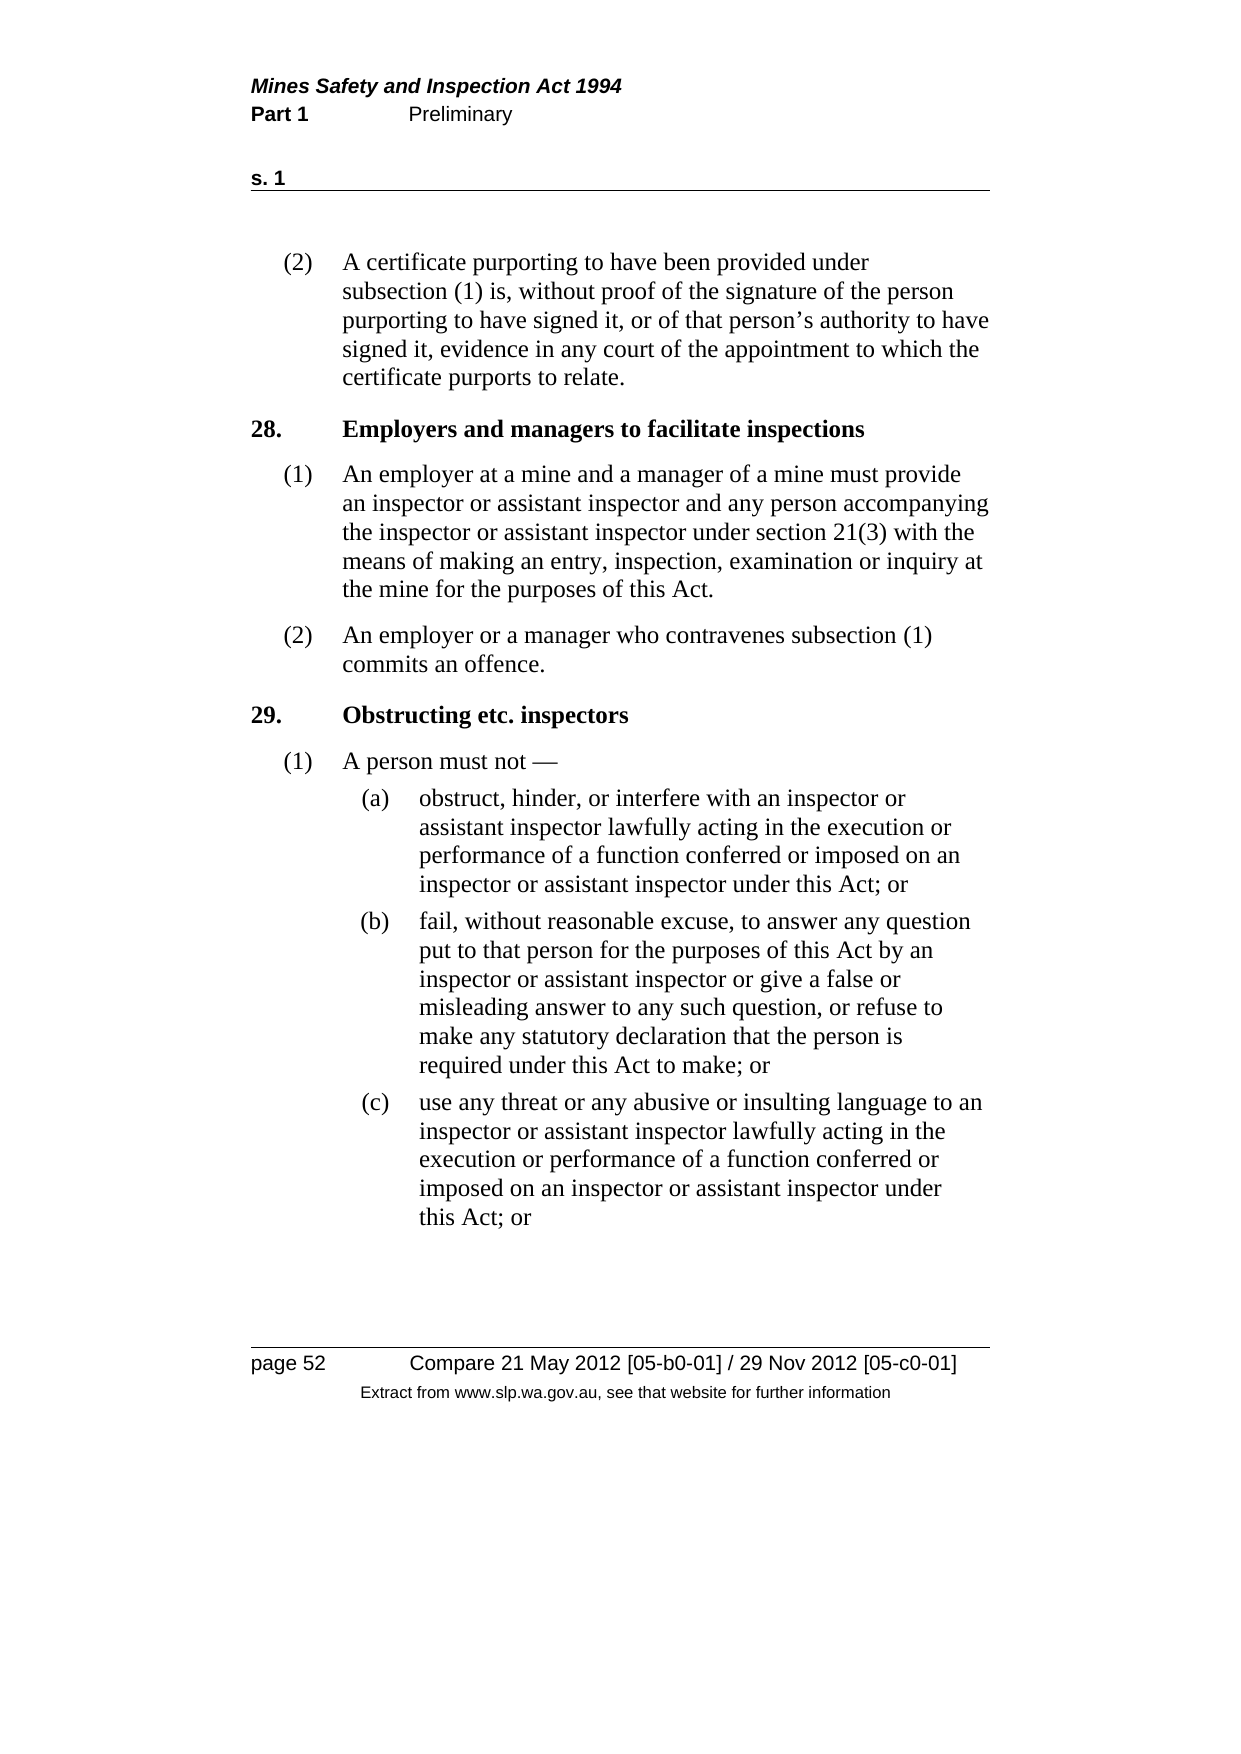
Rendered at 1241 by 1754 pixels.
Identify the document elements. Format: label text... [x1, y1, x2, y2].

text (c) use any threat or any abusive or insulting language to an inspector or assistant inspector lawfully acting in the execution or performance of a function conferred or imposed on an inspector or assistant inspector under this Act; or [251, 1087, 990, 1231]
text (b) fail, without reasonable excuse, to answer any question put to that person for the purposes of this Act by an inspector or assistant inspector or give a false or misleading answer to any such question, or refuse to make any statutory declaration that the person is required under this Act to make; or [251, 906, 990, 1079]
text (1) A person must not — [251, 746, 990, 774]
text (2) A certificate purporting to have been provided under subsection (1) is, without proof of the signature of the person purporting to have signed it, or of that person’s authority to have signed it, evidence in any court of the appointment to which the certificate purports to relate. [251, 247, 990, 391]
subtitle 28. Employers and managers to facilitate inspections [251, 414, 990, 443]
text (a) obstruct, hinder, or interfere with an inspector or assistant inspector lawfully acting in the execution or performance of a function conferred or imposed on an inspector or assistant inspector under this Act; or [251, 783, 990, 898]
subtitle 29. Obstructing etc. inspectors [251, 700, 990, 729]
text (1) An employer at a mine and a manager of a mine must provide an inspector or assistant inspector and any person accompanying the inspector or assistant inspector under section 21(3) with the means of making an entry, inspection, examination or inquiry at the mine for the purposes of this Act. [251, 459, 990, 603]
text (2) An employer or a manager who contravenes subsection (1) commits an offence. [251, 620, 990, 677]
